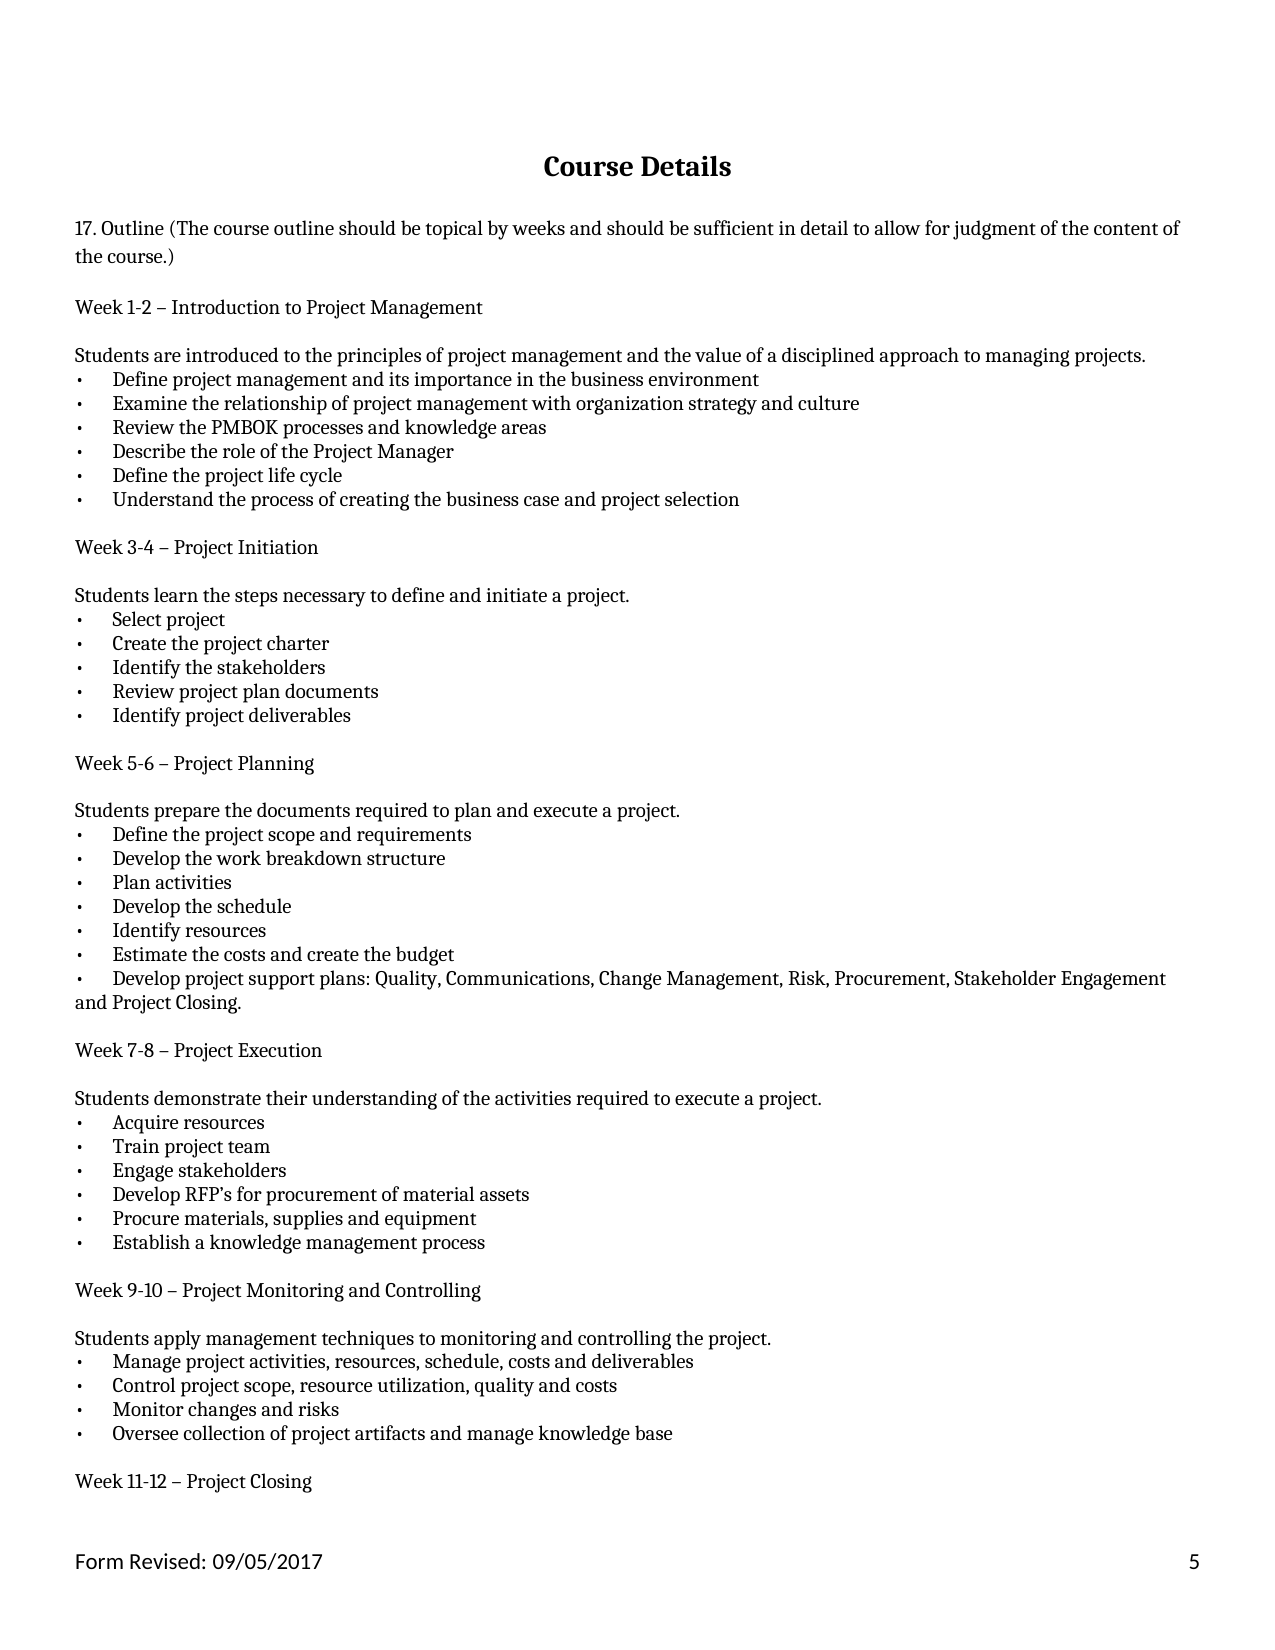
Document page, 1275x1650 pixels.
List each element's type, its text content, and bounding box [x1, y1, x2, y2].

text • Train project team [75, 1134, 1200, 1158]
text • Examine the relationship of project management with organization strategy and culture [75, 392, 1200, 416]
text • Control project scope, resource utilization, quality and costs [75, 1374, 1200, 1398]
text • Review the PMBOK processes and knowledge areas [75, 416, 1200, 440]
text • Develop project support plans: Quality, Communications, Change Management, Risk, Procurement, Stakeholder Engagement and Project Closing. [75, 967, 1200, 1015]
text • Identify project deliverables [75, 703, 1200, 727]
text • Identify resources [75, 919, 1200, 943]
text 17. Outline (The course outline should be topical by weeks and should be sufficient in detail to allow for judgment of the content of the course.) [75, 217, 1200, 268]
text Students demonstrate their understanding of the activities required to execute a project. [75, 1087, 1200, 1111]
text • Procure materials, supplies and equipment [75, 1206, 1200, 1230]
text • Engage stakeholders [75, 1158, 1200, 1182]
text • Plan activities [75, 871, 1200, 895]
text • Establish a knowledge management process [75, 1230, 1200, 1254]
text • Understand the process of creating the business case and project selection [75, 488, 1200, 512]
text Week 9-10 – Project Monitoring and Controlling [75, 1278, 1200, 1302]
text • Manage project activities, resources, schedule, costs and deliverables [75, 1350, 1200, 1374]
text • Review project plan documents [75, 679, 1200, 703]
text • Describe the role of the Project Manager [75, 440, 1200, 464]
text Students prepare the documents required to plan and execute a project. [75, 799, 1200, 823]
text Week 7-8 – Project Execution [75, 1039, 1200, 1063]
text • Monitor changes and risks [75, 1398, 1200, 1422]
text Week 11-12 – Project Closing [75, 1470, 1200, 1494]
text • Develop RFP’s for procurement of material assets [75, 1182, 1200, 1206]
text Week 1-2 – Introduction to Project Management [75, 296, 1200, 320]
text • Define project management and its importance in the business environment [75, 368, 1200, 392]
text Course Details [75, 150, 1200, 183]
text Week 5-6 – Project Planning [75, 751, 1200, 775]
text • Create the project charter [75, 631, 1200, 655]
text Week 3-4 – Project Initiation [75, 536, 1200, 559]
text Students are introduced to the principles of project management and the value of a disciplined approach to managing projects. [75, 344, 1200, 368]
text • Develop the work breakdown structure [75, 847, 1200, 871]
text • Select project [75, 607, 1200, 631]
text Students learn the steps necessary to define and initiate a project. [75, 583, 1200, 607]
text • Estimate the costs and create the budget [75, 943, 1200, 967]
text • Acquire resources [75, 1111, 1200, 1134]
text Students apply management techniques to monitoring and controlling the project. [75, 1326, 1200, 1350]
text • Identify the stakeholders [75, 655, 1200, 679]
text • Develop the schedule [75, 895, 1200, 919]
text • Define the project life cycle [75, 464, 1200, 488]
text • Define the project scope and requirements [75, 823, 1200, 847]
text • Oversee collection of project artifacts and manage knowledge base [75, 1422, 1200, 1446]
